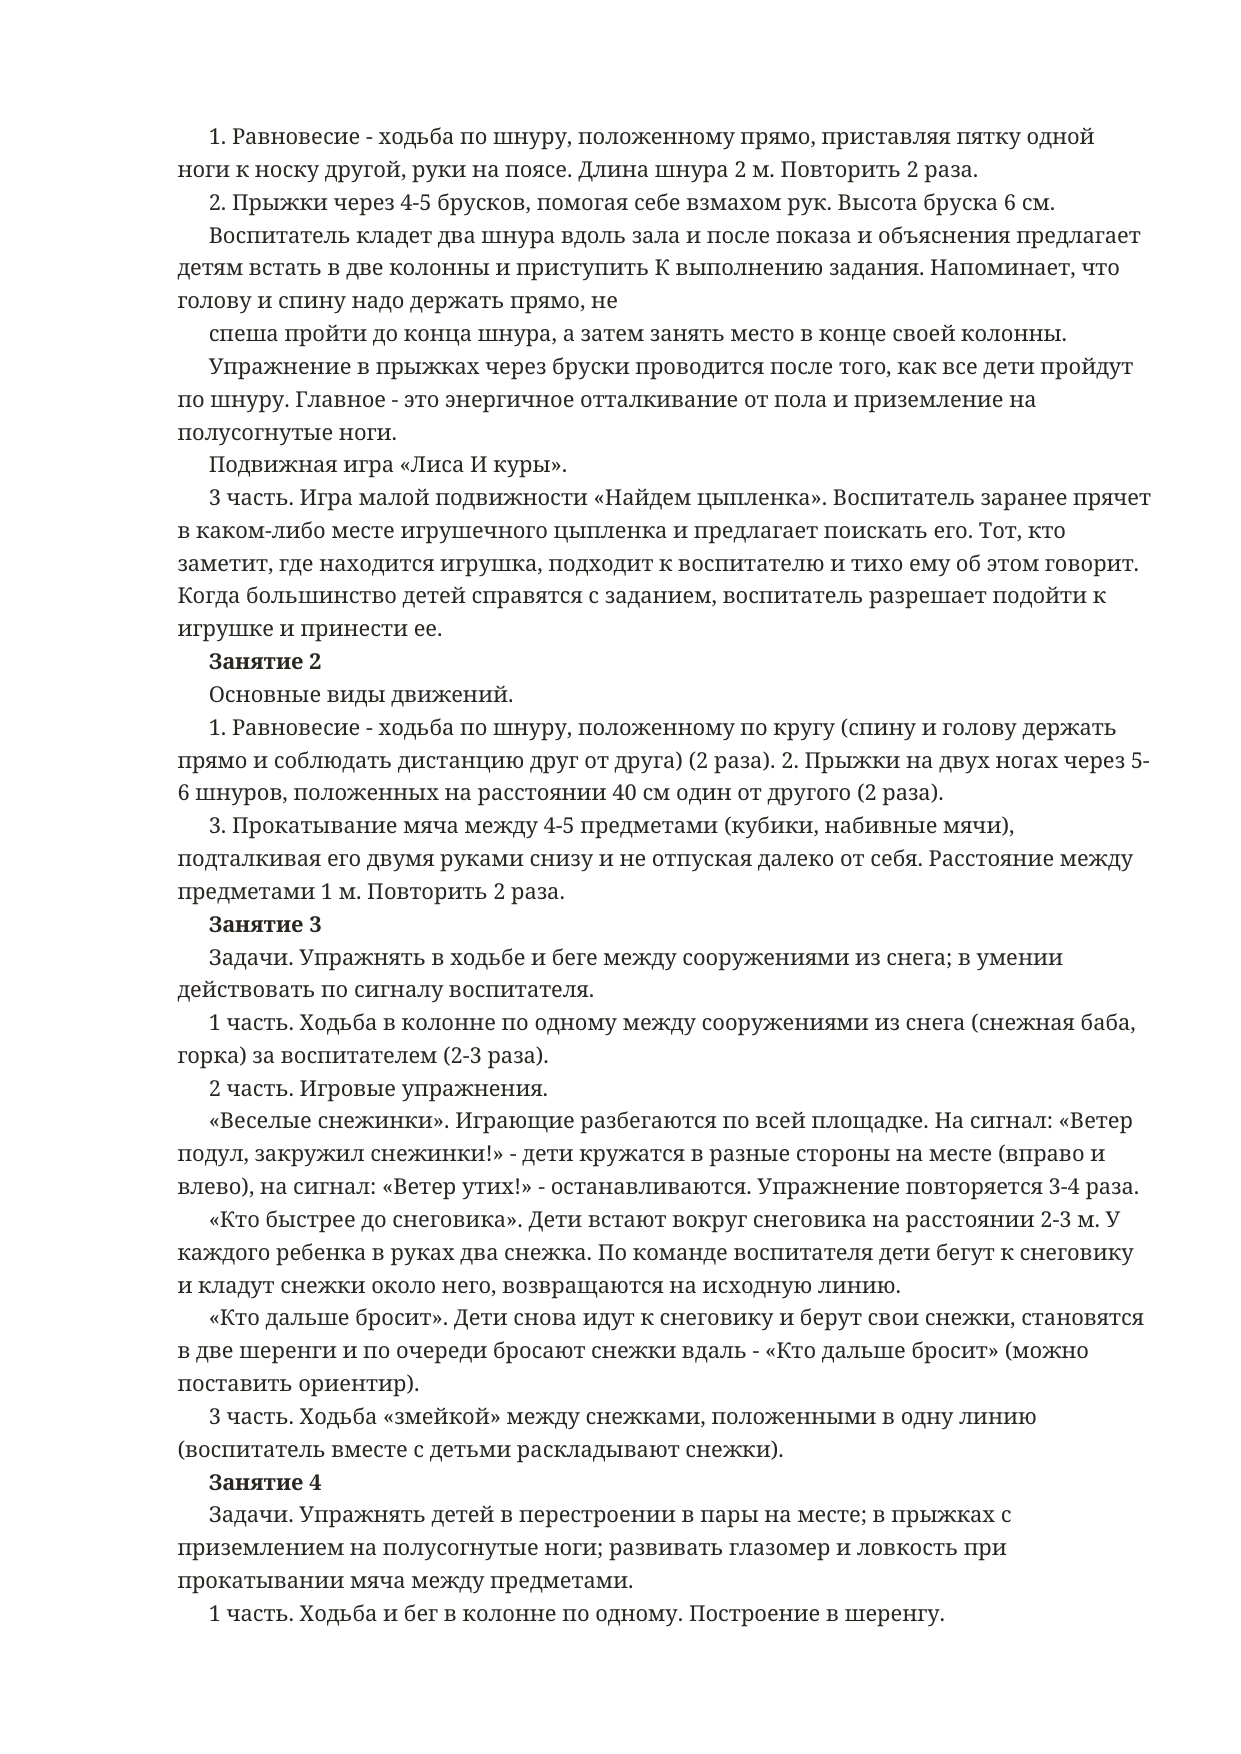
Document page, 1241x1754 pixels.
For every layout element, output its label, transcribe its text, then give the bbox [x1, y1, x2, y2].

text 3 часть. Ходьба «змейкой» между снежками, положенными в одну линию (воспитатель вместе с детьми раскладывают снежки). [177, 1398, 1152, 1463]
text Упражнение в прыжках через бруски проводится после того, как все дети пройдут по шнуру. Главное - это энергичное отталкивание от пола и приземление на полусогнутые ноги. [177, 348, 1152, 446]
text Задачи. Упражнять в ходьбе и беге между сооружениями из снега; в умении действовать по сигналу воспитателя. [177, 938, 1152, 1004]
text спеша пройти до конца шнура, а затем занять место в конце своей колонны. [177, 315, 1152, 348]
text 2 часть. Игровые упражнения. [177, 1070, 1152, 1102]
text «Веселые снежинки». Играющие разбегаются по всей площадке. На сигнал: «Ветер подул, закружил снежинки!» - дети кружатся в разные стороны на месте (вправо и влево), на сигнал: «Ветер утих!» - останавливаются. Упражнение повторяется 3-4 раза. [177, 1102, 1152, 1201]
text 2. Прыжки через 4-5 брусков, помогая себе взмахом рук. Высота бруска 6 см. [177, 184, 1152, 217]
text Занятие 2 [177, 643, 1152, 676]
text 3 часть. Игра малой подвижности «Найдем цыпленка». Воспитатель заранее прячет в каком-либо месте игрушечного цыпленка и предлагает поискать его. Тот, кто заметит, где находится игрушка, подходит к воспитателю и тихо ему об этом говорит. Когда большинство детей справятся с заданием, воспитатель разрешает подойти к игрушке и принести ее. [177, 479, 1152, 643]
text Занятие 3 [177, 906, 1152, 938]
text «Кто дальше бросит». Дети снова идут к снеговику и берут свои снежки, становятся в две шеренги и по очереди бросают снежки вдаль - «Кто дальше бросит» (можно поставить ориентир). [177, 1299, 1152, 1398]
text 1 часть. Ходьба и бег в колонне по одному. Построение в шеренгу. [177, 1595, 1152, 1627]
text Основные виды движений. [177, 676, 1152, 709]
text Задачи. Упражнять детей в перестроении в пары на месте; в прыжках с приземлением на полусогнутые ноги; развивать глазомер и ловкость при прокатывании мяча между предметами. [177, 1496, 1152, 1595]
text 3. Прокатывание мяча между 4-5 предметами (кубики, набивные мячи), подталкивая его двумя руками снизу и не отпуская далеко от себя. Расстояние между предметами 1 м. Повторить 2 раза. [177, 807, 1152, 906]
text Воспитатель кладет два шнура вдоль зала и после показа и объяснения предлагает детям встать в две колонны и приступить К выполнению задания. Напоминает, что голову и спину надо держать прямо, не [177, 217, 1152, 315]
text 1. Равновесие - ходьба по шнуру, положенному по кругу (спину и голову держать прямо и соблюдать дистанцию друг от друга) (2 раза). 2. Прыжки на двух ногах через 5-6 шнуров, положенных на расстоянии 40 см один от другого (2 раза). [177, 709, 1152, 807]
text «Кто быстрее до снеговика». Дети встают вокруг снеговика на расстоянии 2-3 м. У каждого ребенка в руках два снежка. По команде воспитателя дети бегут к снеговику и кладут снежки около него, возвращаются на исходную линию. [177, 1201, 1152, 1299]
text 1. Равновесие - ходьба по шнуру, положенному прямо, приставляя пятку одной ноги к носку другой, руки на поясе. Длина шнура 2 м. Повторить 2 раза. [177, 118, 1152, 184]
text Занятие 4 [177, 1463, 1152, 1496]
text Подвижная игра «Лиса И куры». [177, 446, 1152, 479]
text 1 часть. Ходьба в колонне по одному между сооружениями из снега (снежная баба, горка) за воспитателем (2-3 раза). [177, 1004, 1152, 1070]
